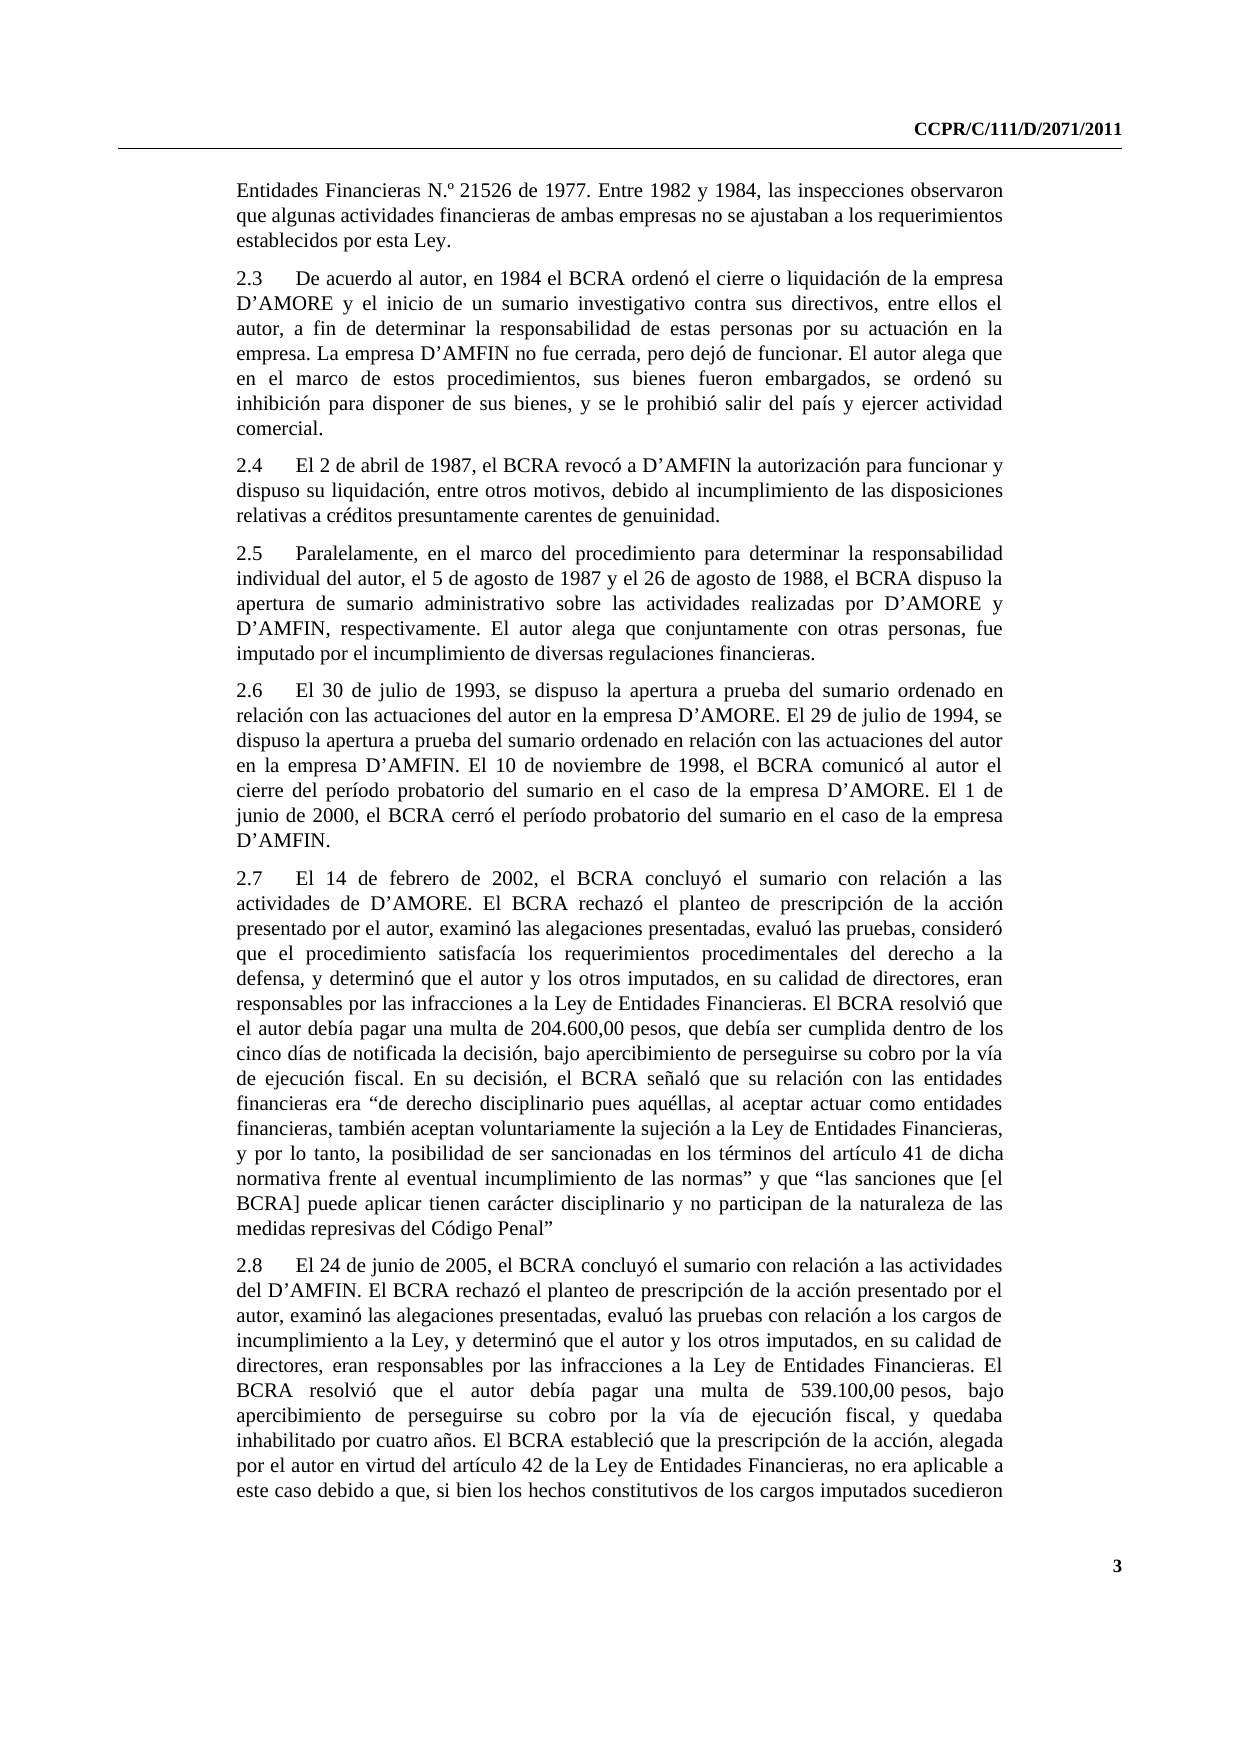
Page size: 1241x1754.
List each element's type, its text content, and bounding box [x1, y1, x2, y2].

text 2.7 El 14 de febrero de 2002, el BCRA concluyó el sumario con relación a las actividades de D’AMORE. El BCRA rechazó el planteo de prescripción de la acción presentado por el autor, examinó las alegaciones presentadas, evaluó las pruebas, consideró que el procedimiento satisfacía los requerimientos procedimentales del derecho a la defensa, y determinó que el autor y los otros imputados, en su calidad de directores, eran responsables por las infracciones a la Ley de Entidades Financieras. El BCRA resolvió que el autor debía pagar una multa de 204.600,00 pesos, que debía ser cumplida dentro de los cinco días de notificada la decisión, bajo apercibimiento de perseguirse su cobro por la vía de ejecución fiscal. En su decisión, el BCRA señaló que su relación con las entidades financieras era “de derecho disciplinario pues aquéllas, al aceptar actuar como entidades financieras, también aceptan voluntariamente la sujeción a la Ley de Entidades Financieras, y por lo tanto, la posibilidad de ser sancionadas en los términos del artículo 41 de dicha normativa frente al eventual incumplimiento de las normas” y que “las sanciones que [el BCRA] puede aplicar tienen carácter disciplinario y no participan de la naturaleza de las medidas represivas del Código Penal” [236, 865, 1004, 1240]
text 2.5 Paralelamente, en el marco del procedimiento para determinar la responsabilidad individual del autor, el 5 de agosto de 1987 y el 26 de agosto de 1988, el BCRA dispuso la apertura de sumario administrativo sobre las actividades realizadas por D’AMORE y D’AMFIN, respectivamente. El autor alega que conjuntamente con otras personas, fue imputado por el incumplimiento de diversas regulaciones financieras. [236, 540, 1004, 665]
text 2.4 El 2 de abril de 1987, el BCRA revocó a D’AMFIN la autorización para funcionar y dispuso su liquidación, entre otros motivos, debido al incumplimiento de las disposiciones relativas a créditos presuntamente carentes de genuinidad. [236, 452, 1004, 527]
text 2.3 De acuerdo al autor, en 1984 el BCRA ordenó el cierre o liquidación de la empresa D’AMORE y el inicio de un sumario investigativo contra sus directivos, entre ellos el autor, a fin de determinar la responsabilidad de estas personas por su actuación en la empresa. La empresa D’AMFIN no fue cerrada, pero dejó de funcionar. El autor alega que en el marco de estos procedimientos, sus bienes fueron embargados, se ordenó su inhibición para disponer de sus bienes, y se le prohibió salir del país y ejercer actividad comercial. [236, 265, 1004, 440]
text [236, 177, 1004, 252]
text 2.6 El 30 de julio de 1993, se dispuso la apertura a prueba del sumario ordenado en relación con las actuaciones del autor en la empresa D’AMORE. El 29 de julio de 1994, se dispuso la apertura a prueba del sumario ordenado en relación con las actuaciones del autor en la empresa D’AMFIN. El 10 de noviembre de 1998, el BCRA comunicó al autor el cierre del período probatorio del sumario en el caso de la empresa D’AMORE. El 1 de junio de 2000, el BCRA cerró el período probatorio del sumario en el caso de la empresa D’AMFIN. [236, 677, 1004, 852]
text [236, 1252, 1004, 1502]
